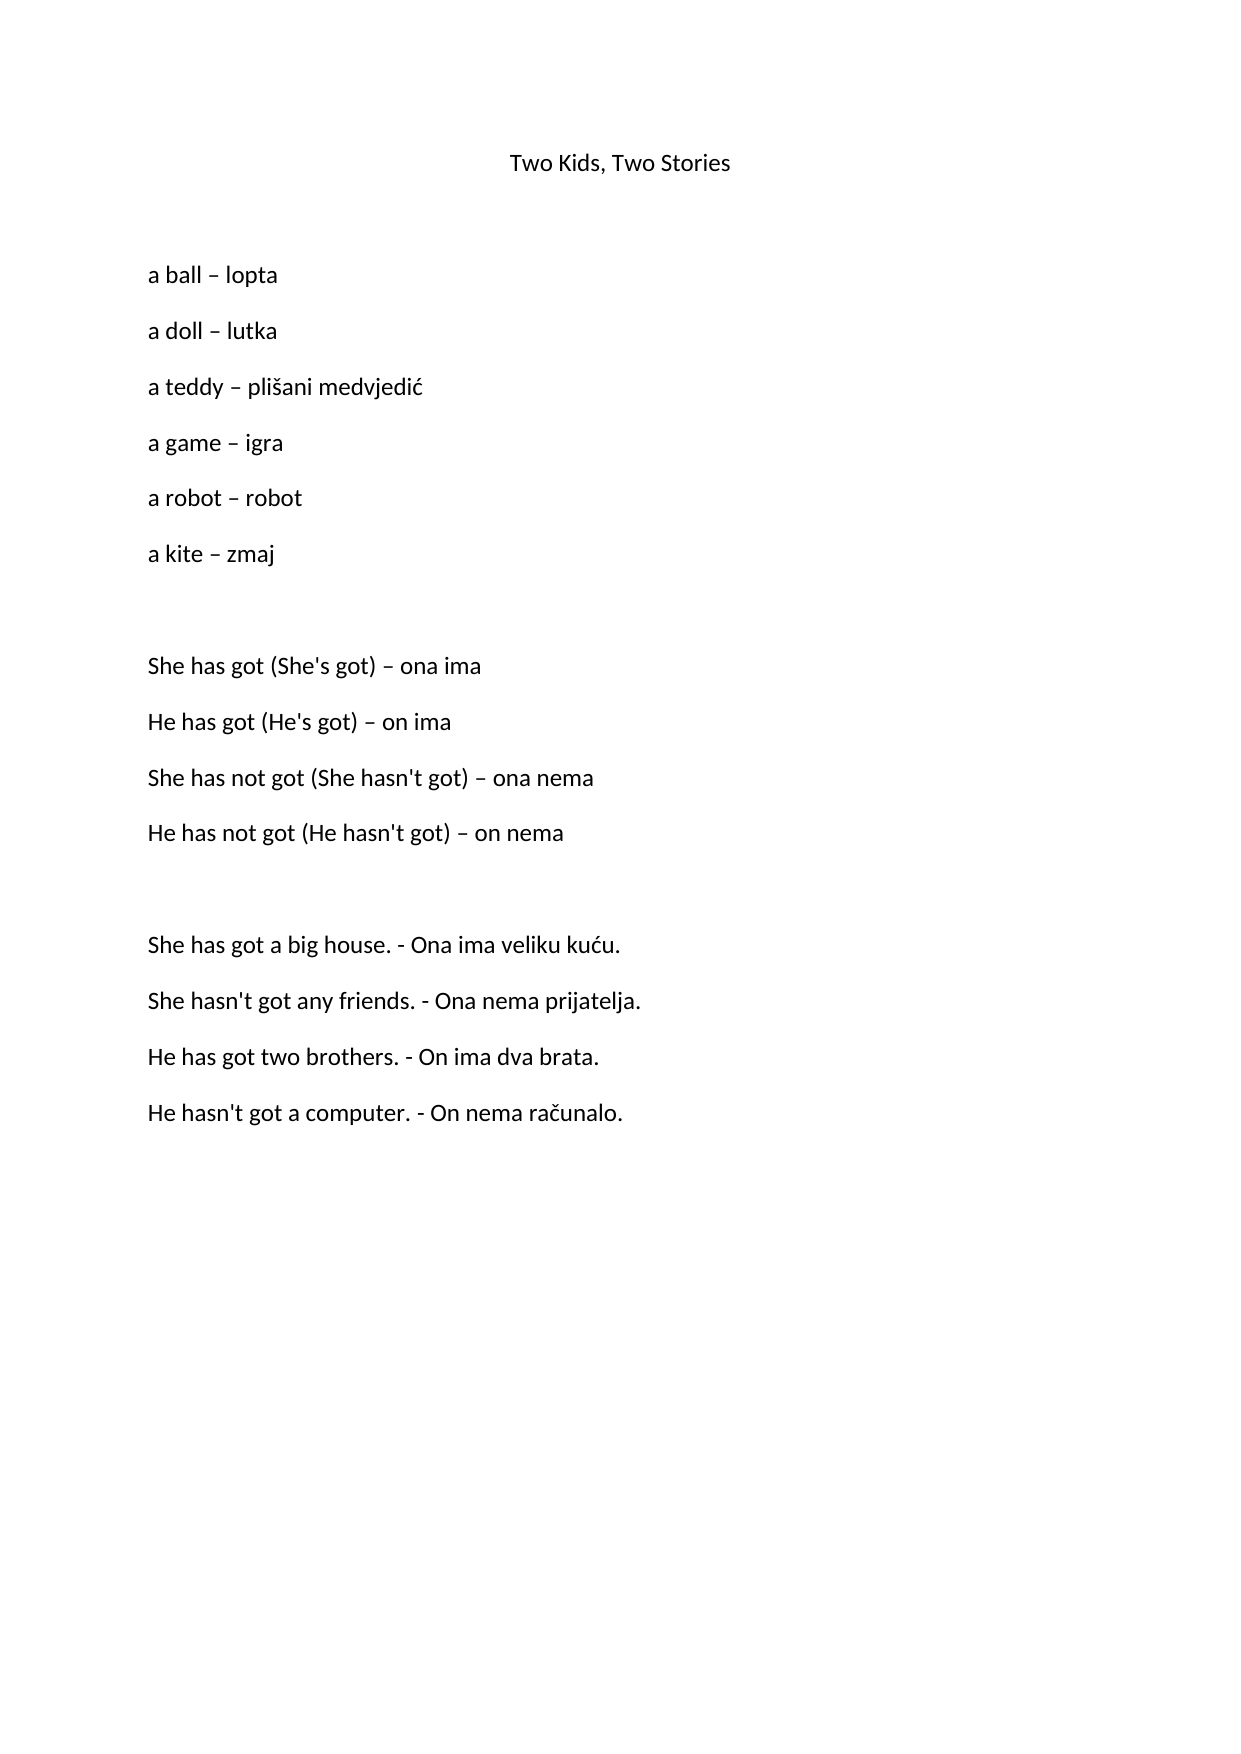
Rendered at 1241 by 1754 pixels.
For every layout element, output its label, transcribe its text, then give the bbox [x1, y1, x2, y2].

text He has not got (He hasn't got) – on nema [148, 818, 1093, 848]
text She has not got (She hasn't got) – ona nema [148, 762, 1093, 792]
text She has got (She's got) – ona ima [148, 650, 1093, 681]
text She has got a big house. - Ona ima veliku kuću. [148, 929, 1093, 960]
text She hasn't got any friends. - Ona nema prijatelja. [148, 985, 1093, 1016]
text a game – igra [148, 427, 1093, 457]
text Two Kids, Two Stories [148, 148, 1093, 178]
text a teddy – plišani medvjedić [148, 371, 1093, 401]
text a kite – zmaj [148, 538, 1093, 569]
text He has got (He's got) – on ima [148, 706, 1093, 736]
text He has got two brothers. - On ima dva brata. [148, 1041, 1093, 1071]
text He hasn't got a computer. - On nema računalo. [148, 1097, 1093, 1127]
text a ball – lopta [148, 259, 1093, 290]
text a doll – lutka [148, 315, 1093, 346]
text a robot – robot [148, 483, 1093, 513]
